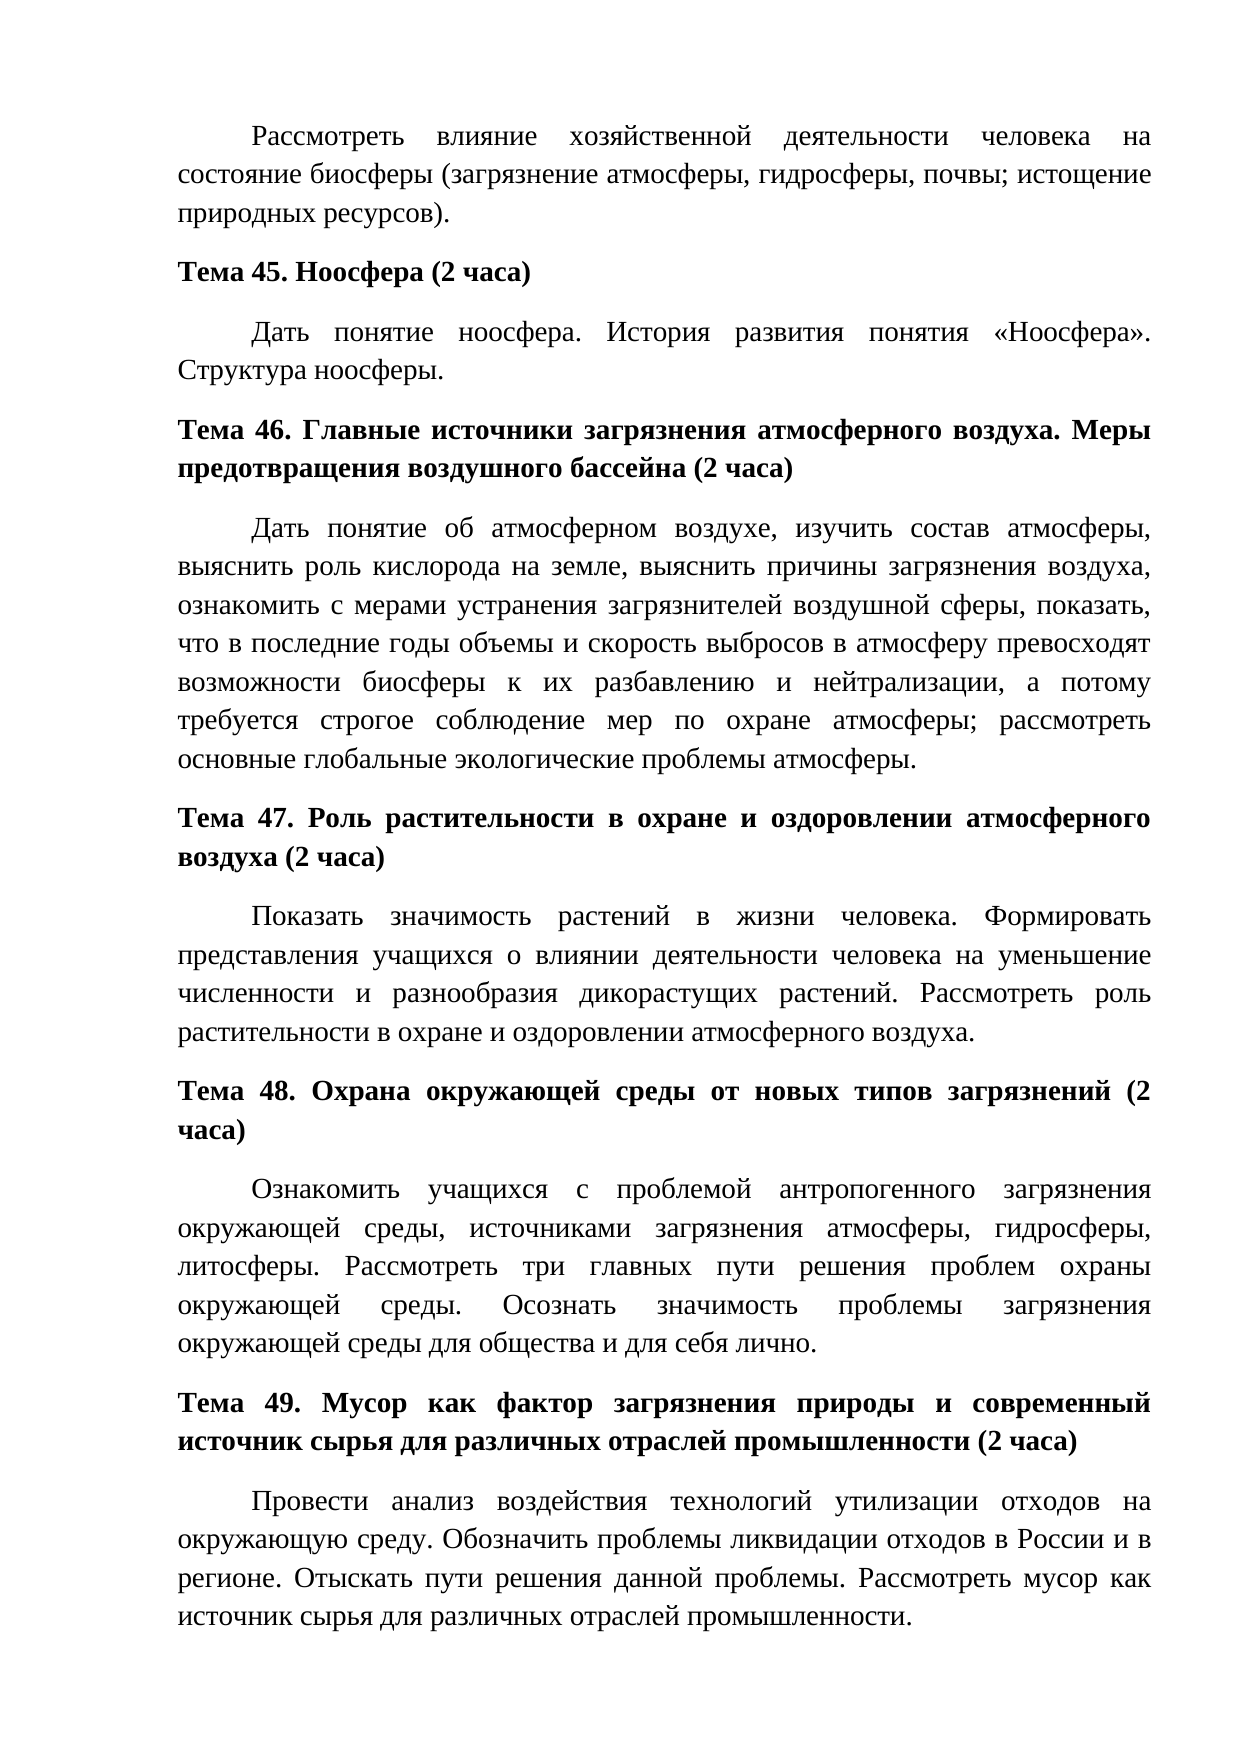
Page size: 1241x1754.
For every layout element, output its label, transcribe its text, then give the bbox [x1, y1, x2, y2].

text Дать понятие ноосфера. История развития понятия «Ноосфера». Структура ноосферы. [177, 314, 1152, 386]
text Показать значимость растений в жизни человека. Формировать представления учащихся о влиянии деятельности человека на уменьшение численности и разнообразия дикорастущих растений. Рассмотреть роль растительности в охране и оздоровлении атмосферного воздуха. [177, 898, 1152, 1047]
text Тема 47. Роль растительности в охране и оздоровлении атмосферного воздуха (2 часа) [177, 800, 1152, 872]
text Провести анализ воздействия технологий утилизации отходов на окружающую среду. Обозначить проблемы ликвидации отходов в России и в регионе. Отыскать пути решения данной проблемы. Рассмотреть мусор как источник сырья для различных отраслей промышленности. [177, 1483, 1152, 1632]
text Дать понятие об атмосферном воздухе, изучить состав атмосферы, выяснить роль кислорода на земле, выяснить причины загрязнения воздуха, ознакомить с мерами устранения загрязнителей воздушной сферы, показать, что в последние годы объемы и скорость выбросов в атмосферу превосходят возможности биосферы к их разбавлению и нейтрализации, а потому требуется строгое соблюдение мер по охране атмосферы; рассмотреть основные глобальные экологические проблемы атмосферы. [177, 510, 1152, 774]
text Тема 49. Мусор как фактор загрязнения природы и современный источник сырья для различных отраслей промышленности (2 часа) [177, 1385, 1152, 1457]
text Тема 45. Ноосфера (2 часа) [177, 254, 1152, 288]
text Тема 48. Охрана окружающей среды от новых типов загрязнений (2 часа) [177, 1073, 1152, 1145]
text Рассмотреть влияние хозяйственной деятельности человека на состояние биосферы (загрязнение атмосферы, гидросферы, почвы; истощение природных ресурсов). [177, 118, 1152, 229]
text Тема 46. Главные источники загрязнения атмосферного воздуха. Меры предотвращения воздушного бассейна (2 часа) [177, 412, 1152, 484]
text Ознакомить учащихся с проблемой антропогенного загрязнения окружающей среды, источниками загрязнения атмосферы, гидросферы, литосферы. Рассмотреть три главных пути решения проблем охраны окружающей среды. Осознать значимость проблемы загрязнения окружающей среды для общества и для себя лично. [177, 1171, 1152, 1359]
